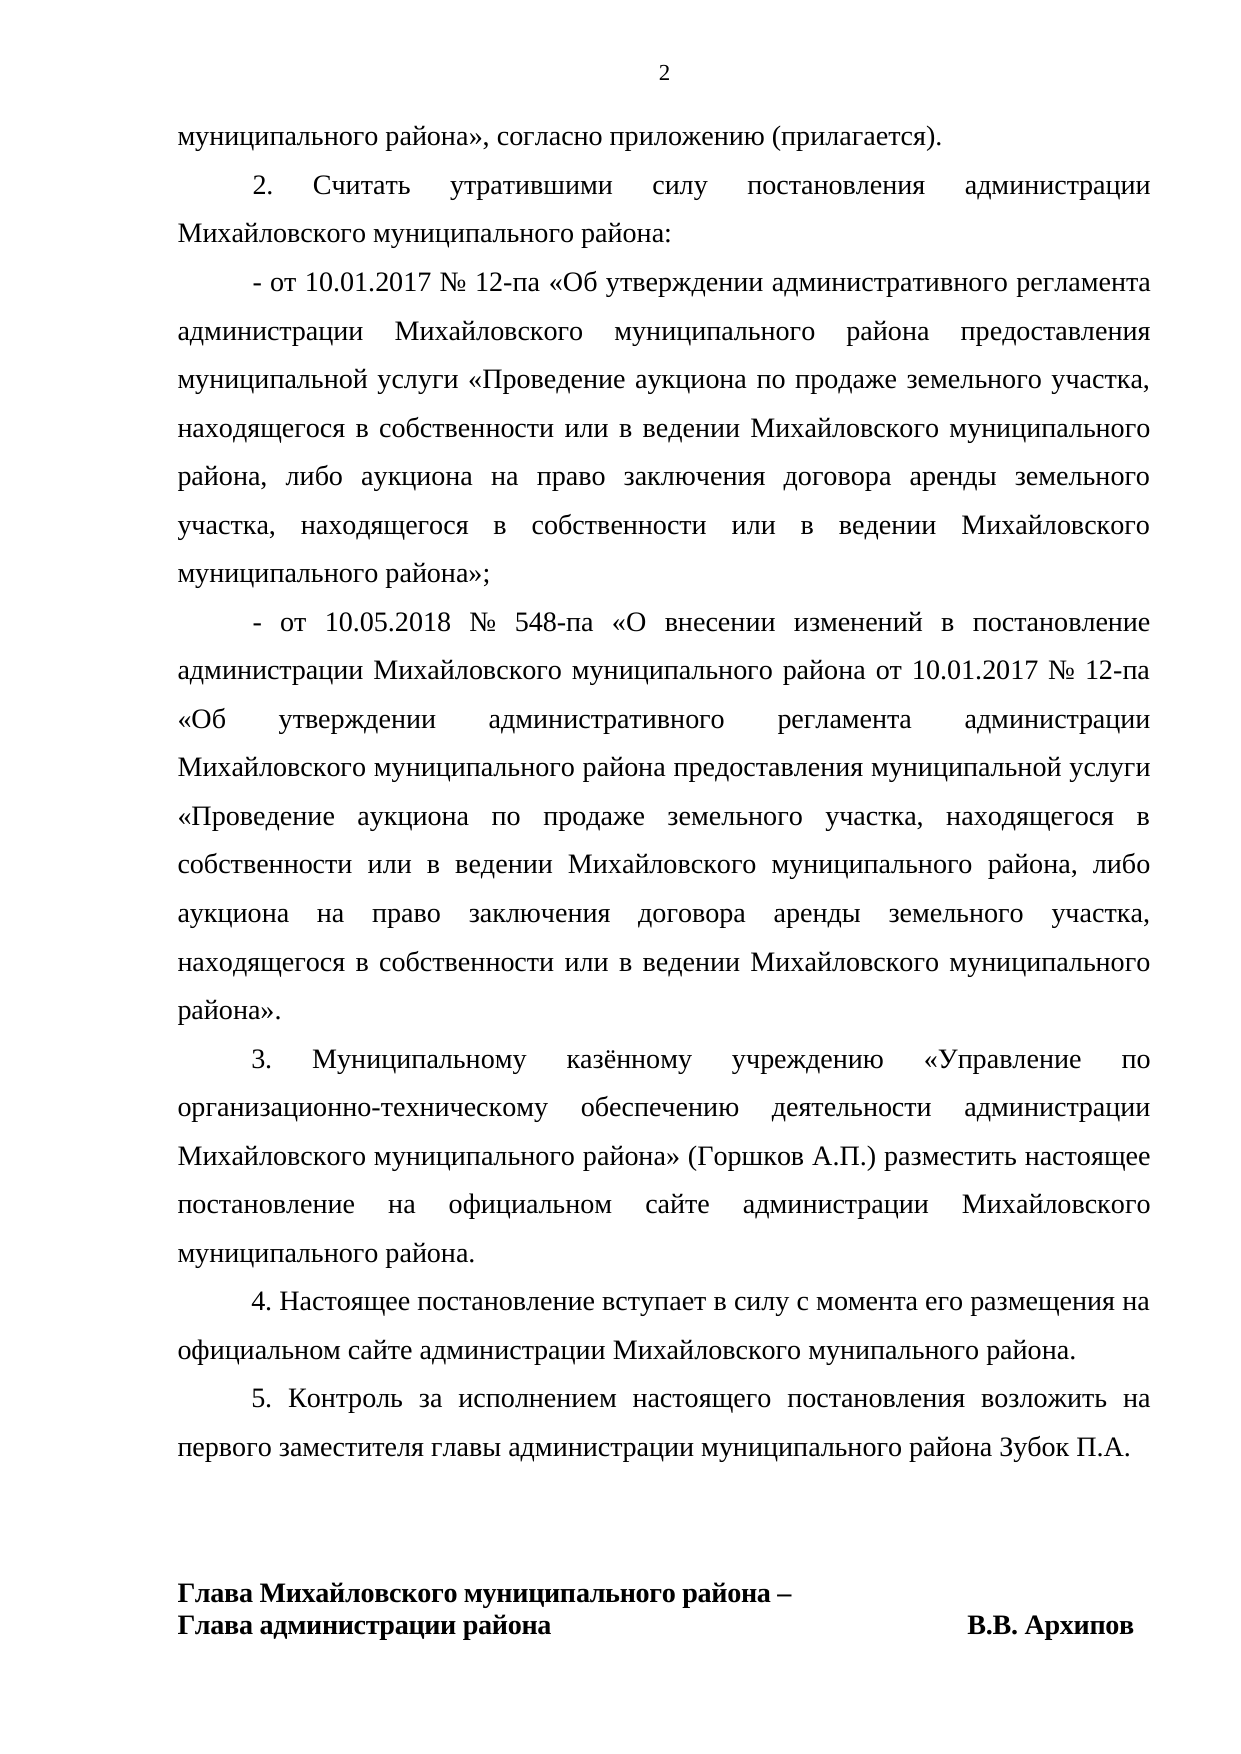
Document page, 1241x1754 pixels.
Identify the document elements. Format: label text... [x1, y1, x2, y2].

text Глава администрации района В.В. Архипов [177, 1608, 1160, 1641]
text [177, 119, 1152, 152]
text - от 10.05.2018 № 548-па «О внесении изменений в постановление администрации Михайловского муниципального района от 10.01.2017 № 12-па «Об утверждении административного регламента администрации Михайловского муниципального района предоставления муниципальной услуги «Проведение аукциона по продаже земельного участка, находящегося в собственности или в ведении Михайловского муниципального района, либо аукциона на право заключения договора аренды земельного участка, находящегося в собственности или в ведении Михайловского муниципального района». [177, 605, 1152, 1026]
text 5. Контроль за исполнением настоящего постановления возложить на первого заместителя главы администрации муниципального района Зубок П.А. [177, 1382, 1152, 1462]
text 3. Муниципальному казённому учреждению «Управление по организационно-техническому обеспечению деятельности администрации Михайловского муниципального района» (Горшков А.П.) разместить настоящее постановление на официальном сайте администрации Михайловского муниципального района. [177, 1042, 1152, 1268]
text 2. Считать утратившими силу постановления администрации Михайловского муниципального района: [177, 168, 1152, 249]
text 4. Настоящее постановление вступает в силу с момента его размещения на официальном сайте администрации Михайловского мунипального района. [177, 1284, 1152, 1365]
text Глава Михайловского муниципального района – [177, 1576, 1152, 1608]
text - от 10.01.2017 № 12-па «Об утверждении административного регламента администрации Михайловского муниципального района предоставления муниципальной услуги «Проведение аукциона по продаже земельного участка, находящегося в собственности или в ведении Михайловского муниципального района, либо аукциона на право заключения договора аренды земельного участка, находящегося в собственности или в ведении Михайловского муниципального района»; [177, 265, 1152, 589]
